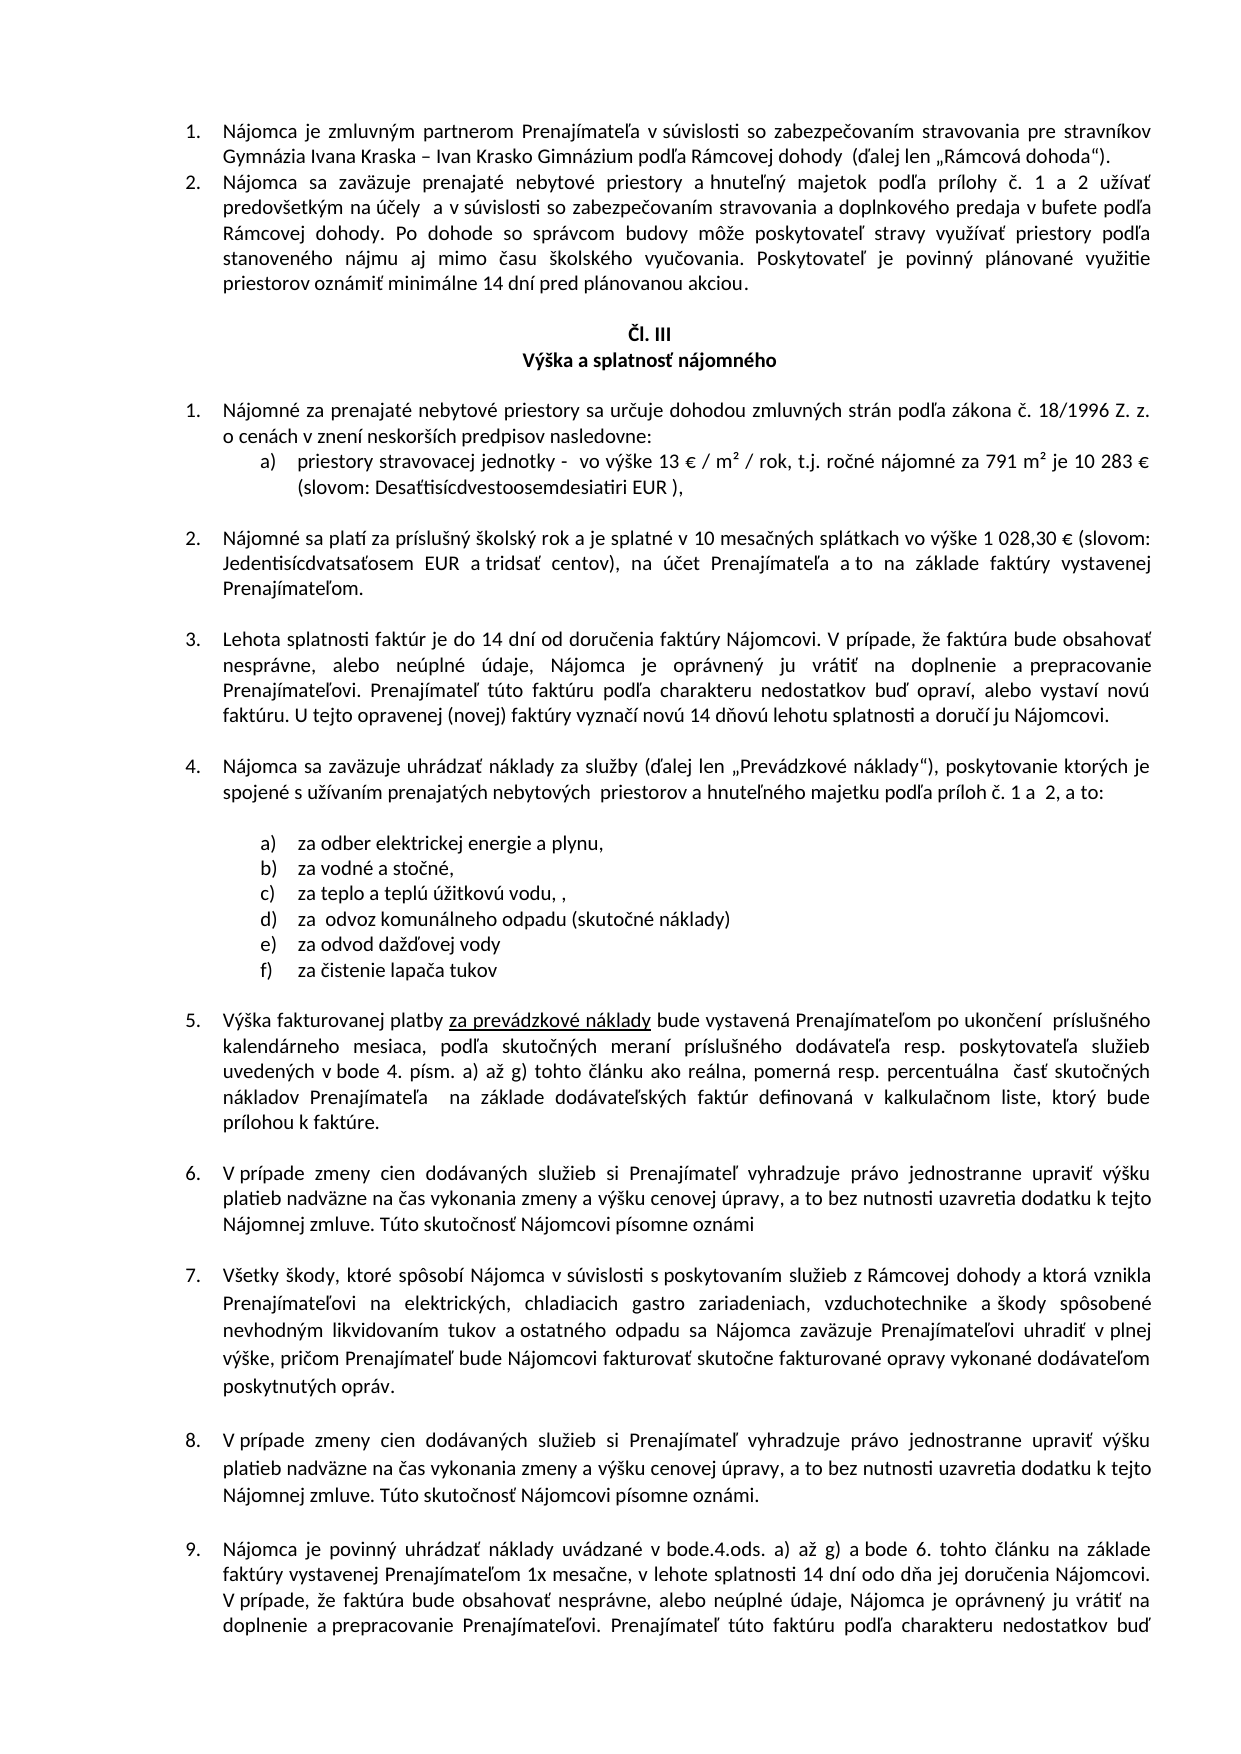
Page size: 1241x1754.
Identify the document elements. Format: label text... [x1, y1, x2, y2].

text Výška a splatnosť nájomného [148, 347, 1152, 372]
list za odvod dažďovej vody [260, 931, 1152, 957]
list Nájomca je zmluvným partnerom Prenajímateľa v súvislosti so zabezpečovaním stravovania pre stravníkov Gymnázia Ivana Kraska – Ivan Krasko Gimnázium podľa Rámcovej dohody (ďalej len „Rámcová dohoda“). [185, 118, 1152, 169]
list za teplo a teplú úžitkovú vodu, , [260, 881, 1152, 906]
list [185, 1536, 1152, 1638]
text Čl. III [148, 321, 1152, 347]
list Nájomca sa zaväzuje uhrádzať náklady za služby (ďalej len „Prevádzkové náklady“), poskytovanie ktorých je spojené s užívaním prenajatých nebytových priestorov a hnuteľného majetku podľa príloh č. 1 a 2, a to: [185, 753, 1152, 804]
list priestory stravovacej jednotky - vo výške 13 € / m² / rok, t.j. ročné nájomné za 791 m² je 10 283 € (slovom: Desaťtisícdvestoosemdesiatiri EUR ), [260, 448, 1152, 499]
list Nájomné za prenajaté nebytové priestory sa určuje dohodou zmluvných strán podľa zákona č. 18/1996 Z. z. o cenách v znení neskorších predpisov nasledovne: [185, 398, 1152, 448]
list za odvoz komunálneho odpadu (skutočné náklady) [260, 906, 1152, 931]
list Všetky škody, ktoré spôsobí Nájomca v súvislosti s poskytovaním služieb z Rámcovej dohody a ktorá vznikla Prenajímateľovi na elektrických, chladiacich gastro zariadeniach, vzduchotechnike a škody spôsobené nevhodným likvidovaním tukov a ostatného odpadu sa Nájomca zaväzuje Prenajímateľovi uhradiť v plnej výške, pričom Prenajímateľ bude Nájomcovi fakturovať skutočne fakturované opravy vykonané dodávateľom poskytnutých opráv. [185, 1262, 1152, 1399]
list V prípade zmeny cien dodávaných služieb si Prenajímateľ vyhradzuje právo jednostranne upraviť výšku platieb nadväzne na čas vykonania zmeny a výšku cenovej úpravy, a to bez nutnosti uzavretia dodatku k tejto Nájomnej zmluve. Túto skutočnosť Nájomcovi písomne oznámi [185, 1160, 1152, 1236]
list Nájomca sa zaväzuje prenajaté nebytové priestory a hnuteľný majetok podľa prílohy č. 1 a 2 užívať predovšetkým na účely a v súvislosti so zabezpečovaním stravovania a doplnkového predaja v bufete podľa Rámcovej dohody. Po dohode so správcom budovy môže poskytovateľ stravy využívať priestory podľa stanoveného nájmu aj mimo času školského vyučovania. Poskytovateľ je povinný plánované využitie priestorov oznámiť minimálne 14 dní pred plánovanou akciou. [185, 169, 1152, 296]
list Nájomné sa platí za príslušný školský rok a je splatné v 10 mesačných splátkach vo výške 1 028,30 € (slovom: Jedentisícdvatsaťosem EUR a tridsať centov), na účet Prenajímateľa a to na základe faktúry vystavenej Prenajímateľom. [185, 525, 1152, 601]
list za vodné a stočné, [260, 855, 1152, 881]
list Lehota splatnosti faktúr je do 14 dní od doručenia faktúry Nájomcovi. V prípade, že faktúra bude obsahovať nesprávne, alebo neúplné údaje, Nájomca je oprávnený ju vrátiť na doplnenie a prepracovanie Prenajímateľovi. Prenajímateľ túto faktúru podľa charakteru nedostatkov buď opraví, alebo vystaví novú faktúru. U tejto opravenej (novej) faktúry vyznačí novú 14 dňovú lehotu splatnosti a doručí ju Nájomcovi. [185, 626, 1152, 728]
list V prípade zmeny cien dodávaných služieb si Prenajímateľ vyhradzuje právo jednostranne upraviť výšku platieb nadväzne na čas vykonania zmeny a výšku cenovej úpravy, a to bez nutnosti uzavretia dodatku k tejto Nájomnej zmluve. Túto skutočnosť Nájomcovi písomne oznámi. [185, 1427, 1152, 1508]
list za čistenie lapača tukov [260, 957, 1152, 982]
list za odber elektrickej energie a plynu, [260, 830, 1152, 855]
list Výška fakturovanej platby za prevádzkové náklady bude vystavená Prenajímateľom po ukončení príslušného kalendárneho mesiaca, podľa skutočných meraní príslušného dodávateľa resp. poskytovateľa služieb uvedených v bode 4. písm. a) až g) tohto článku ako reálna, pomerná resp. percentuálna časť skutočných nákladov Prenajímateľa na základe dodávateľských faktúr definovaná v kalkulačnom liste, ktorý bude prílohou k faktúre. [185, 1008, 1152, 1135]
